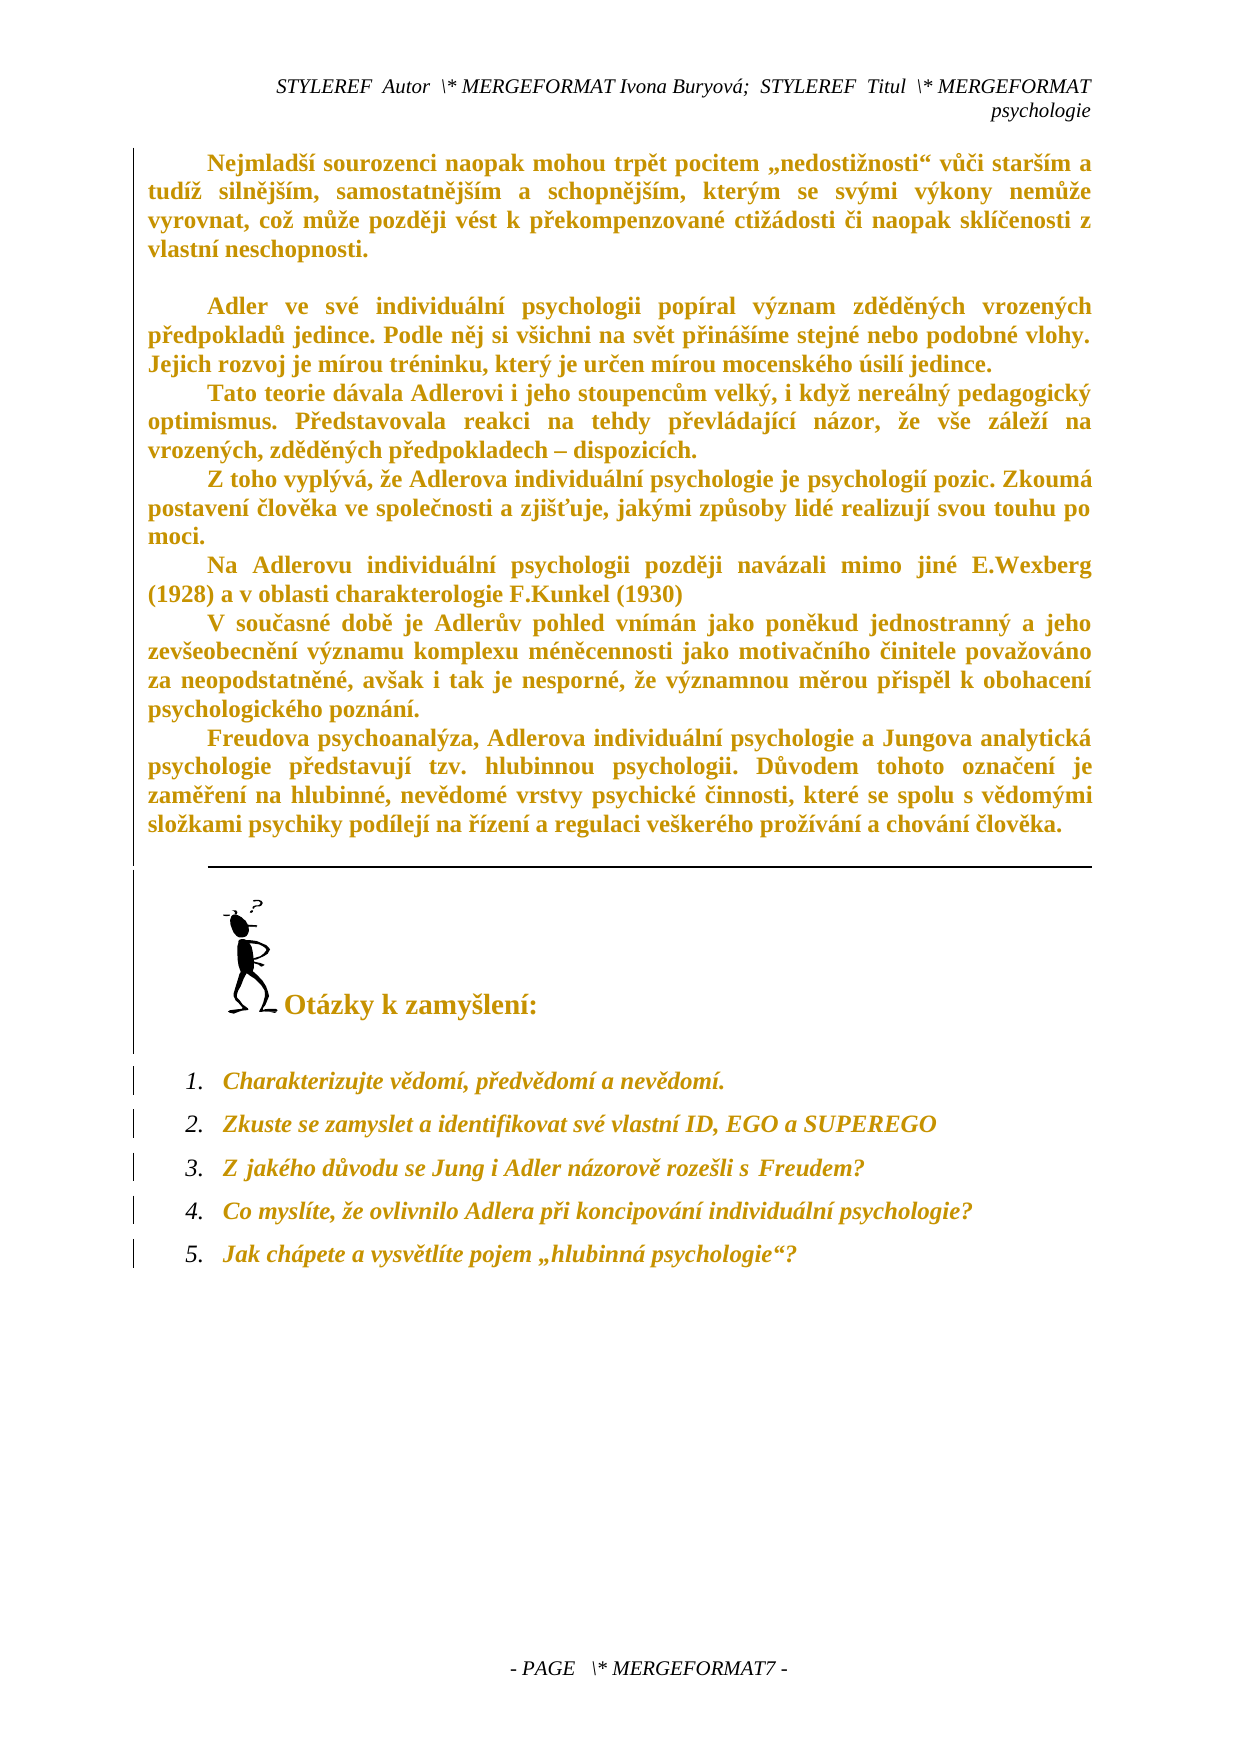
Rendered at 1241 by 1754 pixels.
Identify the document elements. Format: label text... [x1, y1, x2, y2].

list Co myslíte, že ovlivnilo Adlera při koncipování individuální psychologie? [185, 1196, 1092, 1224]
text Tato teorie dávala Adlerovi i jeho stoupencům velký, i když nereálný pedagogický optimismus. Představovala reakci na tehdy převládající názor, že vše záleží na vrozených, zděděných předpokladech – dispozicích. [148, 378, 1092, 464]
text Freudova psychoanalýza, Adlerova individuální psychologie a Jungova analytická psychologie představují tzv. hlubinnou psychologii. Důvodem tohoto označení je zaměření na hlubinné, nevědomé vrstvy psychické činnosti, které se spolu s vědomými složkami psychiky podílejí na řízení a regulaci veškerého prožívání a chování člověka. [148, 723, 1092, 838]
text Nejmladší sourozenci naopak mohou trpět pocitem „nedostižnosti“ vůči starším a tudíž silnějším, samostatnějším a schopnějším, kterým se svými výkony nemůže vyrovnat, což může později vést k překompenzované ctižádosti či naopak sklíčenosti z vlastní neschopnosti. [148, 148, 1092, 263]
text Z toho vyplývá, že Adlerova individuální psychologie je psychologií pozic. Zkoumá postavení člověka ve společnosti a zjišťuje, jakými způsoby lidé realizují svou touhu po moci. [148, 464, 1092, 550]
text Na Adlerovu individuální psychologii později navázali mimo jiné E.Wexberg (1928) a v oblasti charakterologie F.Kunkel (1930) [148, 550, 1092, 608]
text Otázky k zamyšlení: [208, 895, 1092, 1020]
list Zkuste se zamyslet a identifikovat své vlastní ID, EGO a SUPEREGO [185, 1109, 1092, 1138]
list Z jakého důvodu se Jung i Adler názorově rozešli s Freudem? [185, 1153, 1092, 1181]
list Charakterizujte vědomí, předvědomí a nevědomí. [185, 1066, 1092, 1095]
list Jak chápete a vysvětlíte pojem „hlubinná psychologie“? [185, 1239, 1092, 1268]
text Adler ve své individuální psychologii popíral význam zděděných vrozených předpokladů jedince. Podle něj si všichni na svět přinášíme stejné nebo podobné vlohy. Jejich rozvoj je mírou tréninku, který je určen mírou mocenského úsilí jedince. [148, 291, 1092, 378]
text V současné době je Adlerův pohled vnímán jako poněkud jednostranný a jeho zevšeobecnění významu komplexu méněcennosti jako motivačního činitele považováno za neopodstatněné, avšak i tak je nesporné, že významnou měrou přispěl k obohacení psychologického poznání. [148, 608, 1092, 723]
